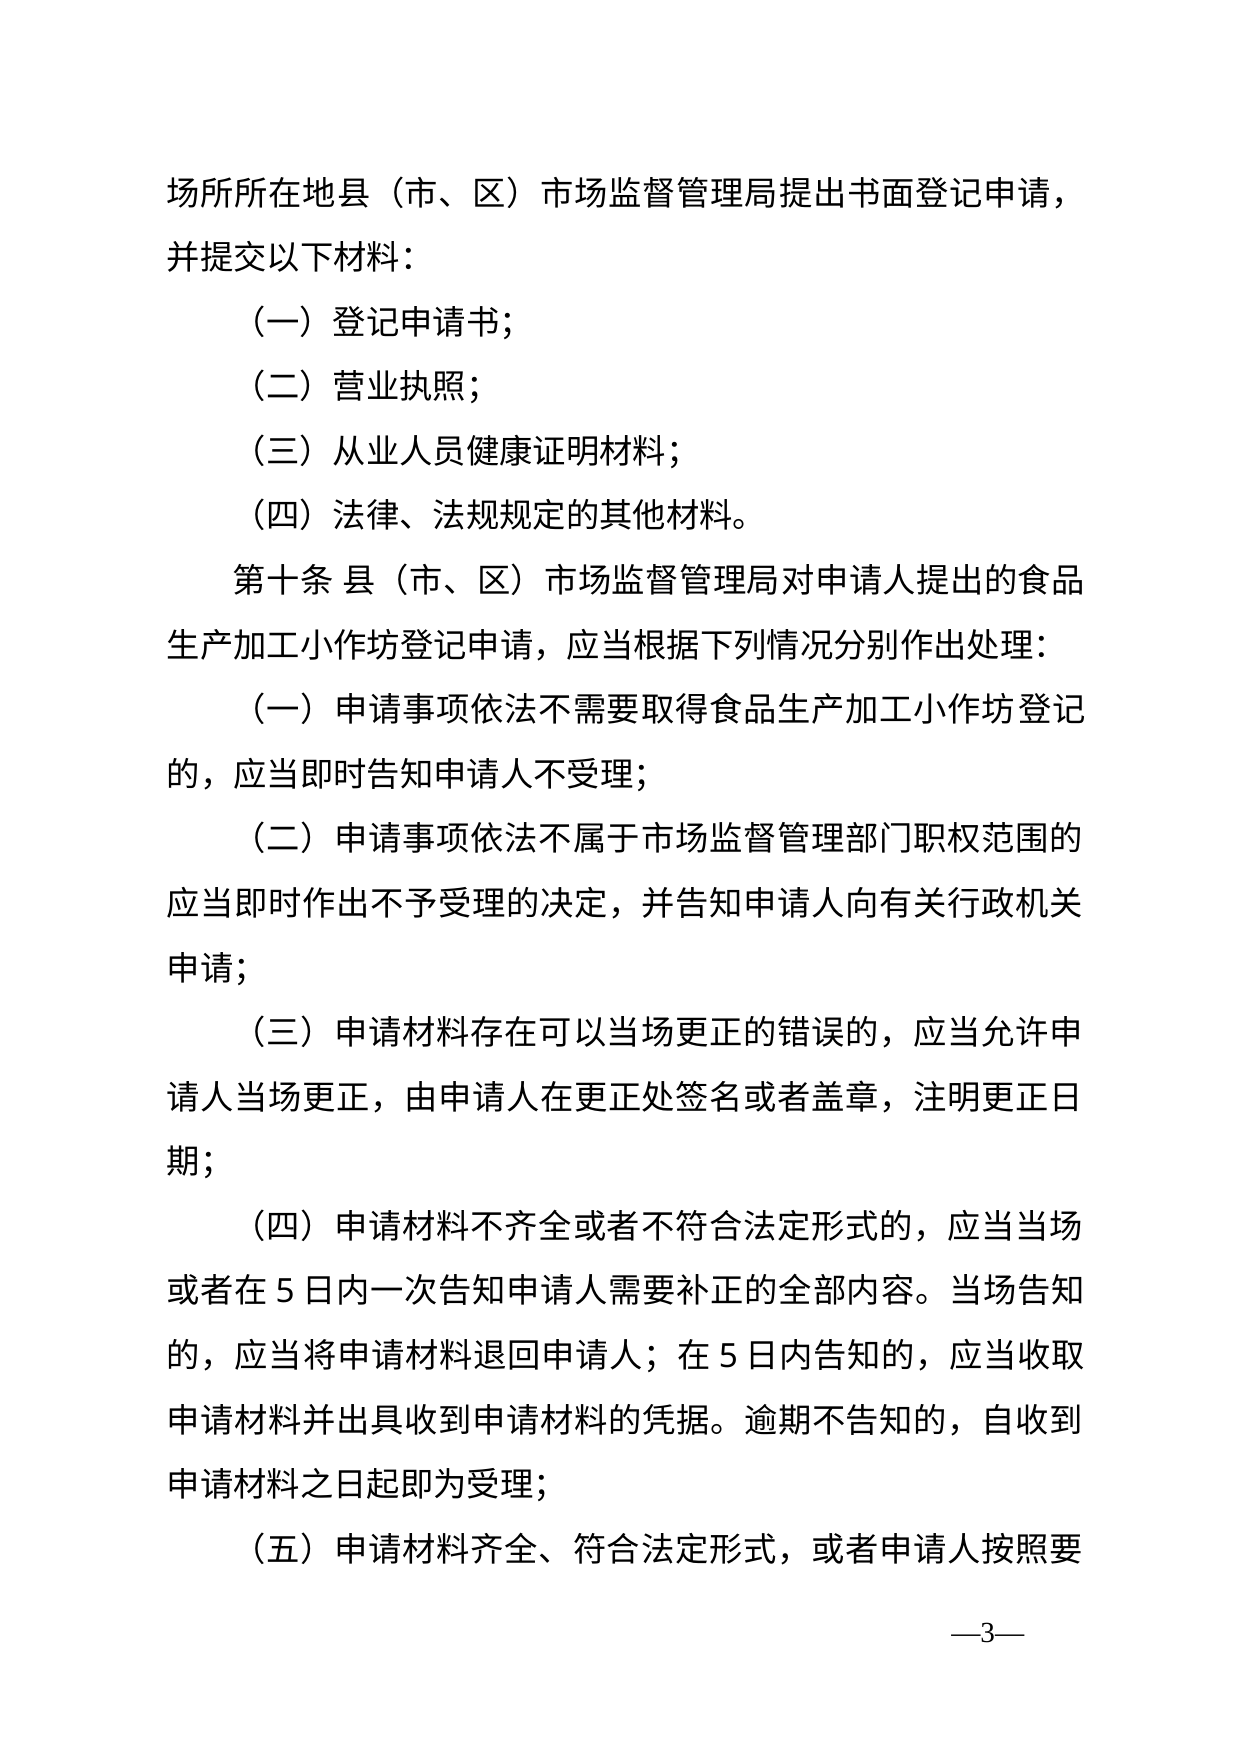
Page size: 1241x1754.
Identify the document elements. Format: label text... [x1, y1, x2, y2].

text （一）申请事项依法不需要取得食品生产加工小作坊登记的，应当即时告知申请人不受理； [167, 670, 1085, 799]
text （二）申请事项依法不属于市场监督管理部门职权范围的，应当即时作出不予受理的决定，并告知申请人向有关行政机关申请； [167, 799, 1085, 993]
text （二）营业执照； [167, 347, 1085, 412]
text （四）法律、法规规定的其他材料。 [167, 476, 1085, 541]
text （三）申请材料存在可以当场更正的错误的，应当允许申请人当场更正，由申请人在更正处签名或者盖章，注明更正日期； [167, 993, 1085, 1187]
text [167, 153, 1085, 282]
text （一）登记申请书； [167, 282, 1085, 347]
text （四）申请材料不齐全或者不符合法定形式的，应当当场或者在5日内一次告知申请人需要补正的全部内容。当场告知的，应当将申请材料退回申请人；在5日内告知的，应当收取申请材料并出具收到申请材料的凭据。逾期不告知的，自收到申请材料之日起即为受理； [167, 1187, 1085, 1509]
text （三）从业人员健康证明材料； [167, 412, 1085, 476]
text 第十条 县（市、区）市场监督管理局对申请人提出的食品生产加工小作坊登记申请，应当根据下列情况分别作出处理： [167, 541, 1085, 670]
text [167, 1509, 1085, 1574]
